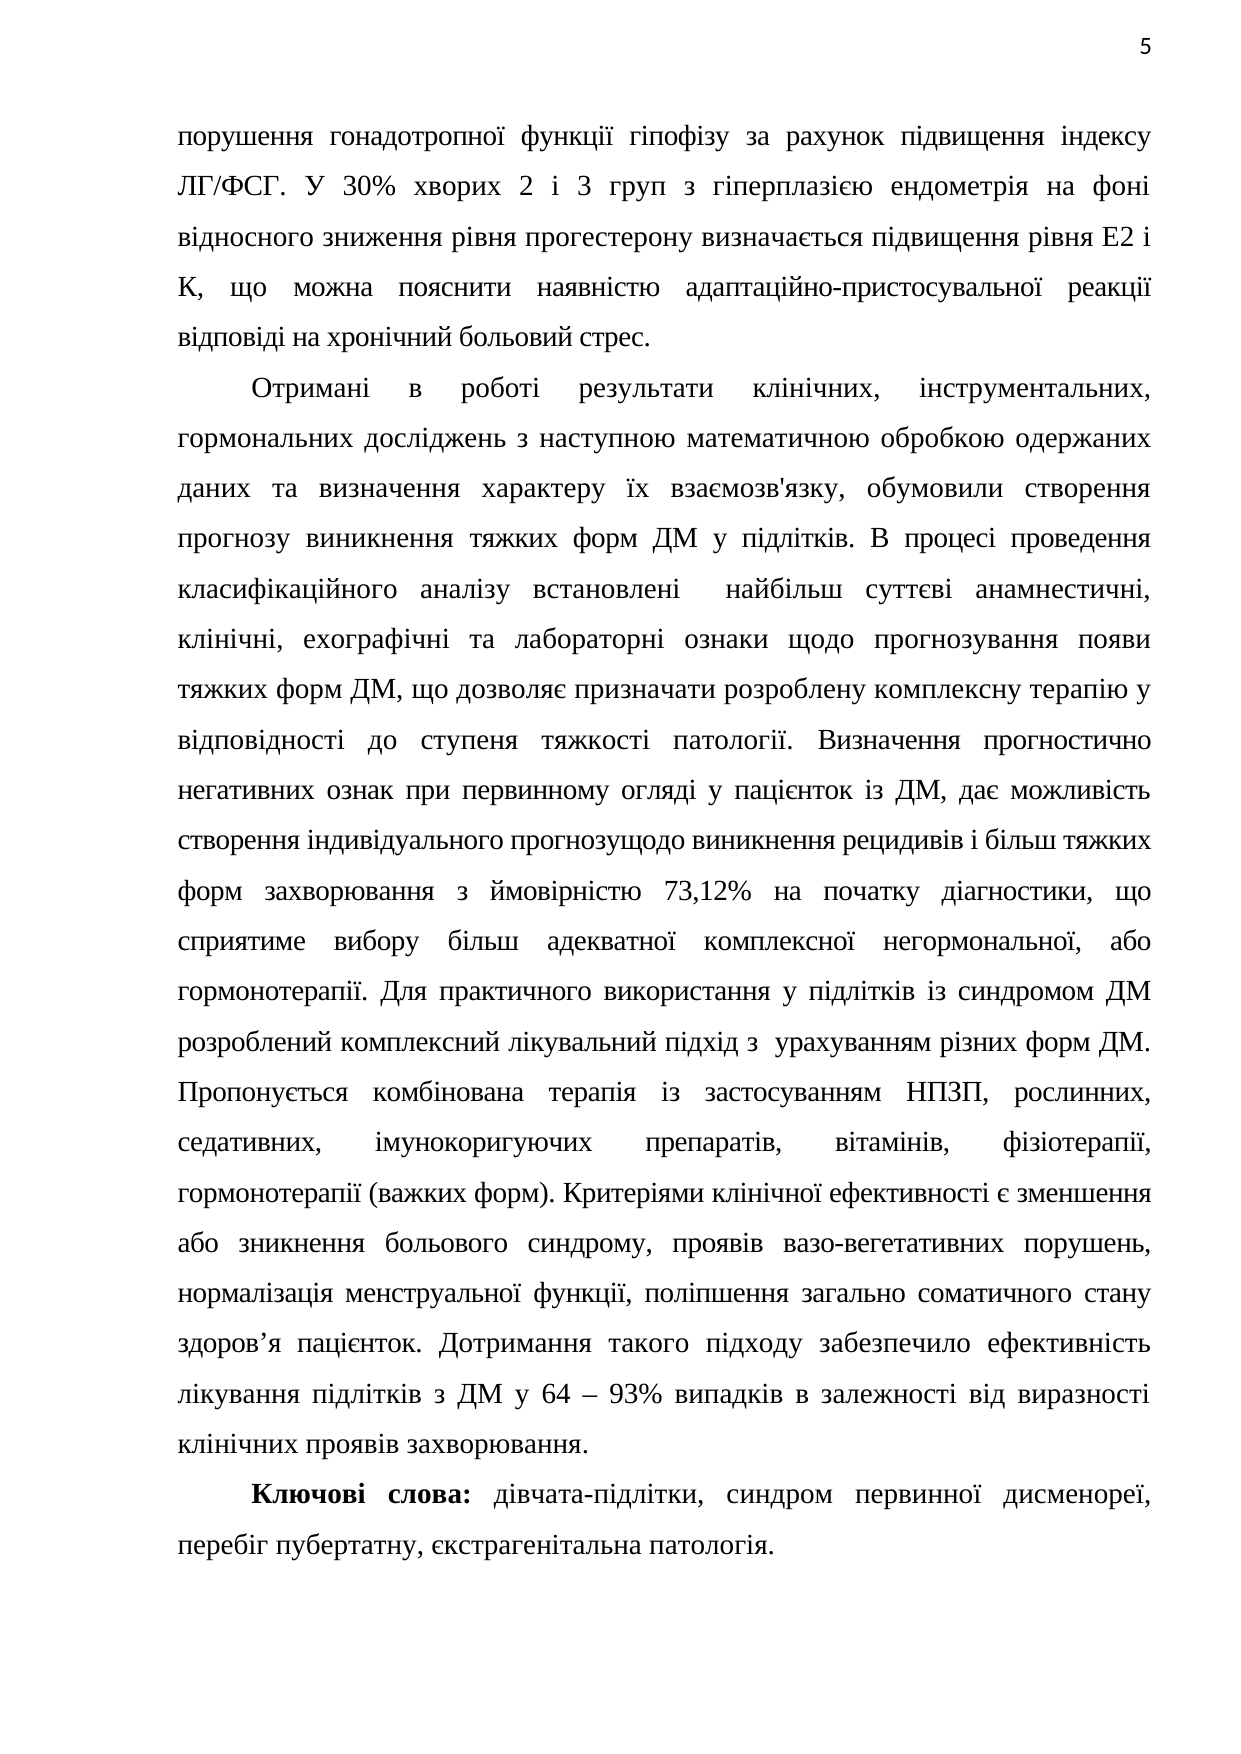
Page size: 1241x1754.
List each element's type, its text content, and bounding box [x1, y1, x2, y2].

list Отримані в роботі результати клінічних, інструментальних, гормональних досліджень з наступною математичною обробкою одержаних даних та визначення характеру їх взаємозв'язку, обумовили створення прогнозу виникнення тяжких форм ДМ у підлітків. В процесі проведення класифікаційного аналізу встановлені найбільш суттєві анамнестичні, клінічні, ехографічні та лабораторні ознаки щодо прогнозування появи тяжких форм ДМ, що дозволяє призначати розроблену комплексну терапію у відповідності до ступеня тяжкості патології. Визначення прогностично негативних ознак при первинному огляді у пацієнток із ДМ, дає можливість створення індивідуального прогнозущодо виникнення рецидивів і більш тяжких форм захворювання з ймовірністю 73,12% на початку діагностики, що сприятиме вибору більш адекватної комплексної негормональної, або гормонотерапії. Для практичного використання у підлітків із синдромом ДМ розроблений комплексний лікувальний підхід з урахуванням різних форм ДМ. Пропонується комбінована терапія із застосуванням НПЗП, рослинних, седативних, імунокоригуючих препаратів, вітамінів, фізіотерапії, гормонотерапії (важких форм). Критеріями клінічної ефективності є зменшення або зникнення больового синдрому, проявів вазо-вегетативних порушень, нормалізація менструальної функції, поліпшення загально соматичного стану здоров’я пацієнток. Дотримання такого підходу забезпечило ефективність лікування підлітків з ДМ у 64 – 93% випадків в залежності від виразності клінічних проявів захворювання. [177, 370, 1152, 1460]
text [177, 118, 1152, 353]
text Ключові слова: дівчата-підлітки, синдром первинної дисменореї, перебіг пубертатну, єкстрагенітальна патологія. [177, 1477, 1152, 1560]
